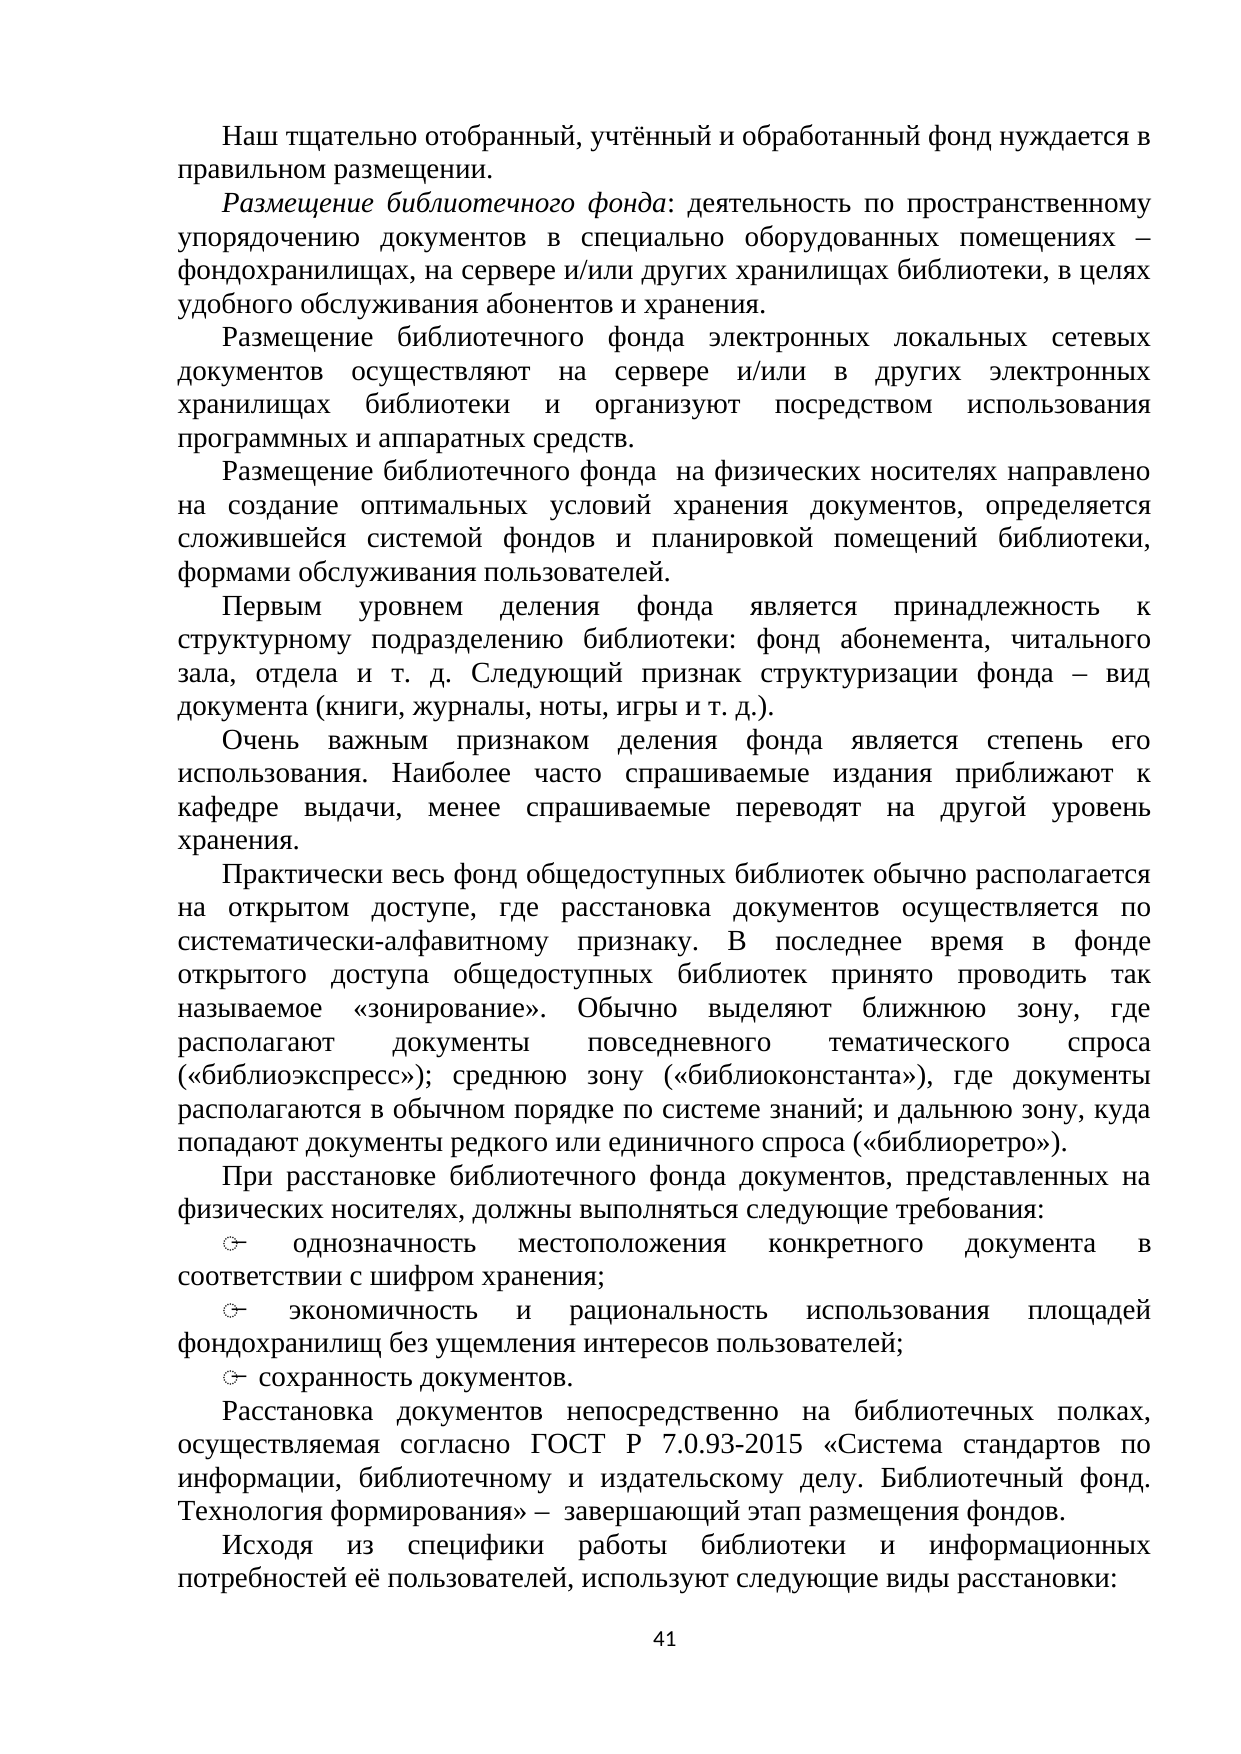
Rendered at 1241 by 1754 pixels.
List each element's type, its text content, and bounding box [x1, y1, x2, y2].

text Размещение библиотечного фонда на физических носителях направлено на создание оптимальных условий хранения документов, определяется сложившейся системой фондов и планировкой помещений библиотеки, формами обслуживания пользователей. [177, 453, 1152, 588]
text Расстановка документов непосредственно на библиотечных полках, осуществляемая согласно ГОСТ Р 7.0.93-2015 «Система стандартов по информации, библиотечному и издательскому делу. Библиотечный фонд. Технология формирования» – завершающий этап размещения фондов. [177, 1393, 1152, 1527]
text Очень важным признаком деления фонда является степень его использования. Наиболее часто спрашиваемые издания приближают к кафедре выдачи, менее спрашиваемые переводят на другой уровень хранения. [177, 722, 1152, 856]
text Практически весь фонд общедоступных библиотек обычно располагается на открытом доступе, где расстановка документов осуществляется по систематически-алфавитному признаку. В последнее время в фонде открытого доступа общедоступных библиотек принято проводить так называемое «зонирование». Обычно выделяют ближнюю зону, где располагают документы повседневного тематического спроса («библиоэкспресс»); среднюю зону («библиоконстанта»), где документы располагаются в обычном порядке по системе знаний; и дальнюю зону, куда попадают документы редкого или единичного спроса («библиоретро»). [177, 856, 1152, 1158]
text При расстановке библиотечного фонда документов, представленных на физических носителях, должны выполняться следующие требования: [177, 1158, 1152, 1225]
text Размещение библиотечного фонда: деятельность по пространственному упорядочению документов в специально оборудованных помещениях – фондохранилищах, на сервере и/или других хранилищах библиотеки, в целях удобного обслуживания абонентов и хранения. [177, 185, 1152, 319]
text Исходя из специфики работы библиотеки и информационных потребностей её пользователей, используют следующие виды расстановки: [177, 1527, 1152, 1594]
text Размещение библиотечного фонда электронных локальных сетевых документов осуществляют на сервере и/или в других электронных хранилищах библиотеки и организуют посредством использования программных и аппаратных средств. [177, 319, 1152, 453]
list однозначность местоположения конкретного документа в соответствии с шифром хранения; [177, 1225, 1152, 1292]
text Наш тщательно отобранный, учтённый и обработанный фонд нуждается в правильном размещении. [177, 118, 1152, 185]
text Первым уровнем деления фонда является принадлежность к структурному подразделению библиотеки: фонд абонемента, читального зала, отдела и т. д. Следующий признак структуризации фонда – вид документа (книги, журналы, ноты, игры и т. д.). [177, 588, 1152, 722]
list сохранность документов. [177, 1359, 1152, 1393]
list экономичность и рациональность использования площадей фондохранилищ без ущемления интересов пользователей; [177, 1292, 1152, 1359]
